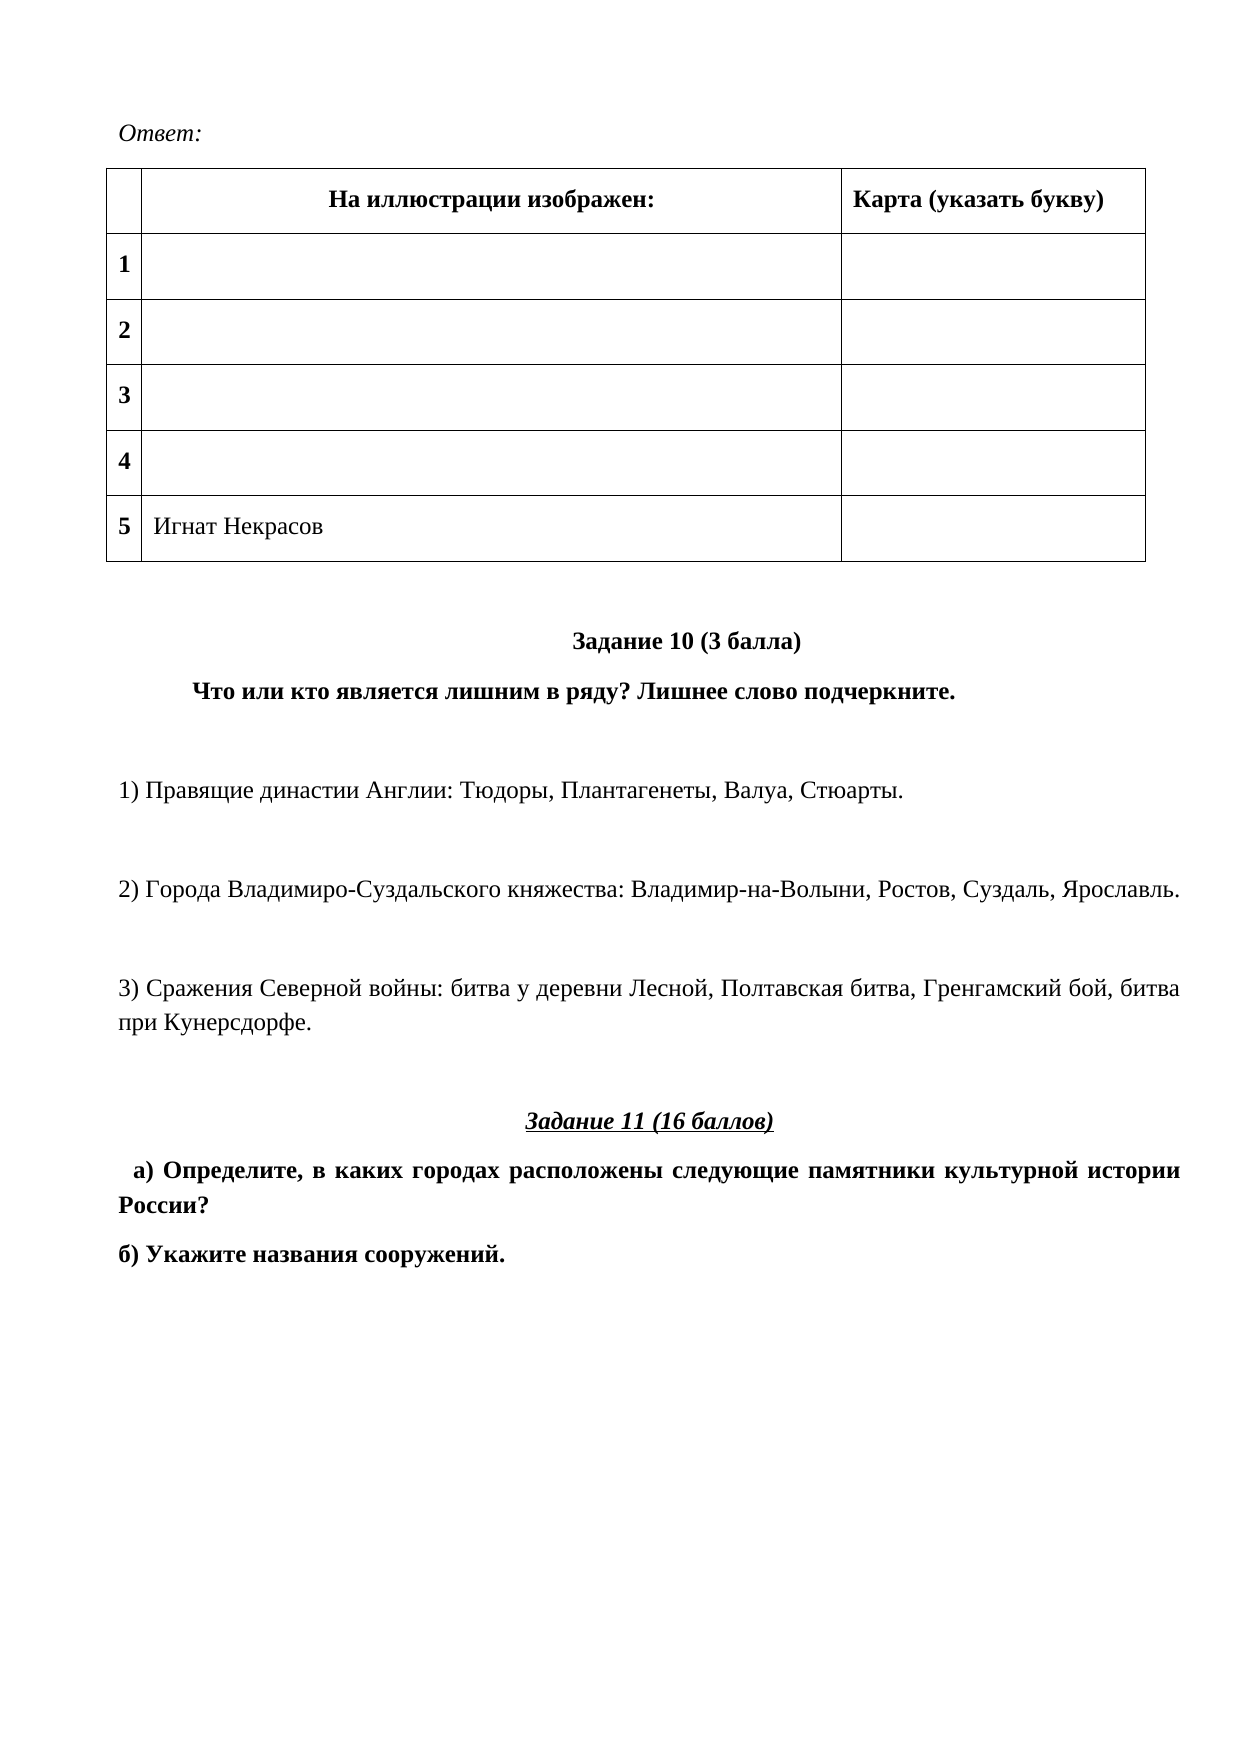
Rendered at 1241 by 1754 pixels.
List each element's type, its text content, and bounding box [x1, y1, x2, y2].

table_cell [142, 300, 841, 364]
table_cell 5 [107, 496, 141, 561]
table_cell [142, 431, 841, 495]
table_header [107, 169, 141, 233]
text 1) Правящие династии Англии: Тюдоры, Плантагенеты, Валуа, Стюарты. [118, 775, 1181, 803]
table_cell 4 [107, 431, 141, 495]
table_cell [842, 365, 1145, 430]
table_cell [842, 496, 1145, 561]
text Ответ: [118, 118, 1181, 147]
text Что или кто является лишним в ряду? Лишнее слово подчеркните. [118, 676, 1181, 704]
table_cell [142, 365, 841, 430]
text Задание 11 (16 баллов) [118, 1106, 1181, 1135]
table_header Карта (указать букву) [842, 169, 1145, 233]
table_cell [842, 234, 1145, 299]
table_cell [842, 431, 1145, 495]
text б) Укажите названия сооружений. [118, 1239, 1181, 1268]
table_cell Игнат Некрасов [142, 496, 841, 561]
text 3) Сражения Северной войны: битва у деревни Лесной, Полтавская битва, Гренгамский бой, битва при Кунерсдорфе. [118, 973, 1181, 1036]
table_header На иллюстрации изображен: [142, 169, 841, 233]
table_cell [842, 300, 1145, 364]
table_cell 2 [107, 300, 141, 364]
table_cell 3 [107, 365, 141, 430]
text Задание 10 (3 балла) [118, 626, 1181, 655]
table_cell [142, 234, 841, 299]
text а) Определите, в каких городах расположены следующие памятники культурной истории России? [118, 1156, 1181, 1219]
table_cell 1 [107, 234, 141, 299]
text 2) Города Владимиро-Суздальского княжества: Владимир-на-Волыни, Ростов, Суздаль, Ярославль. [118, 874, 1181, 902]
